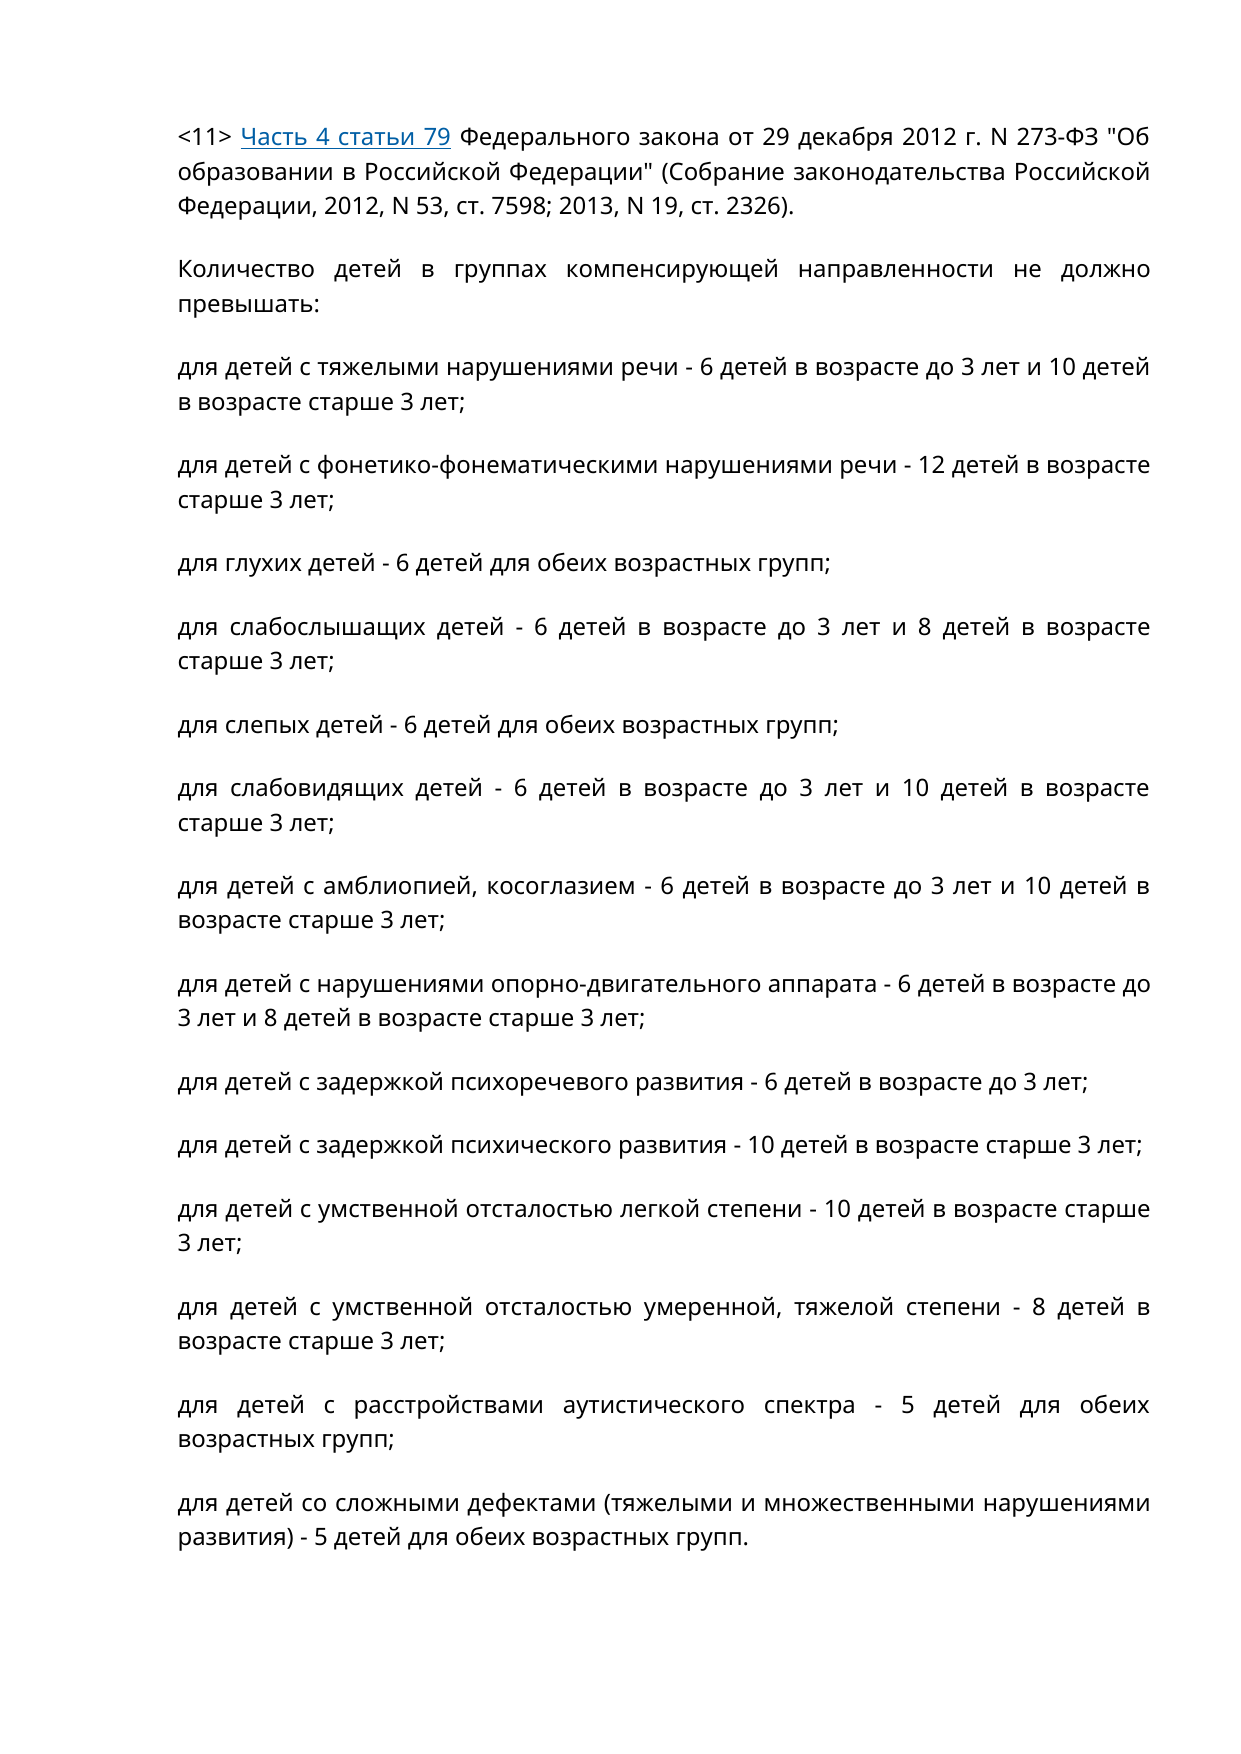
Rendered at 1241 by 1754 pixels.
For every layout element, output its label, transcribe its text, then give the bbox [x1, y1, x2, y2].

text для глухих детей - 6 детей для обеих возрастных групп; [177, 544, 1152, 578]
text <11> Часть 4 статьи 79 Федерального закона от 29 декабря 2012 г. N 273-ФЗ "Об образовании в Российской Федерации" (Собрание законодательства Российской Федерации, 2012, N 53, ст. 7598; 2013, N 19, ст. 2326). [177, 118, 1152, 221]
text для детей с нарушениями опорно-двигательного аппарата - 6 детей в возрасте до 3 лет и 8 детей в возрасте старше 3 лет; [177, 965, 1152, 1034]
text для детей с умственной отсталостью умеренной, тяжелой степени - 8 детей в возрасте старше 3 лет; [177, 1288, 1152, 1357]
text для слабовидящих детей - 6 детей в возрасте до 3 лет и 10 детей в возрасте старше 3 лет; [177, 769, 1152, 838]
text Количество детей в группах компенсирующей направленности не должно превышать: [177, 250, 1152, 319]
text для слабослышащих детей - 6 детей в возрасте до 3 лет и 8 детей в возрасте старше 3 лет; [177, 608, 1152, 676]
text для детей с амблиопией, косоглазием - 6 детей в возрасте до 3 лет и 10 детей в возрасте старше 3 лет; [177, 867, 1152, 936]
text для детей со сложными дефектами (тяжелыми и множественными нарушениями развития) - 5 детей для обеих возрастных групп. [177, 1484, 1152, 1552]
text для детей с тяжелыми нарушениями речи - 6 детей в возрасте до 3 лет и 10 детей в возрасте старше 3 лет; [177, 348, 1152, 417]
text для детей с умственной отсталостью легкой степени - 10 детей в возрасте старше 3 лет; [177, 1190, 1152, 1259]
text для детей с задержкой психоречевого развития - 6 детей в возрасте до 3 лет; [177, 1063, 1152, 1097]
text для детей с фонетико-фонематическими нарушениями речи - 12 детей в возрасте старше 3 лет; [177, 446, 1152, 515]
text для детей с задержкой психического развития - 10 детей в возрасте старше 3 лет; [177, 1126, 1152, 1161]
text для слепых детей - 6 детей для обеих возрастных групп; [177, 706, 1152, 740]
text для детей с расстройствами аутистического спектра - 5 детей для обеих возрастных групп; [177, 1386, 1152, 1454]
